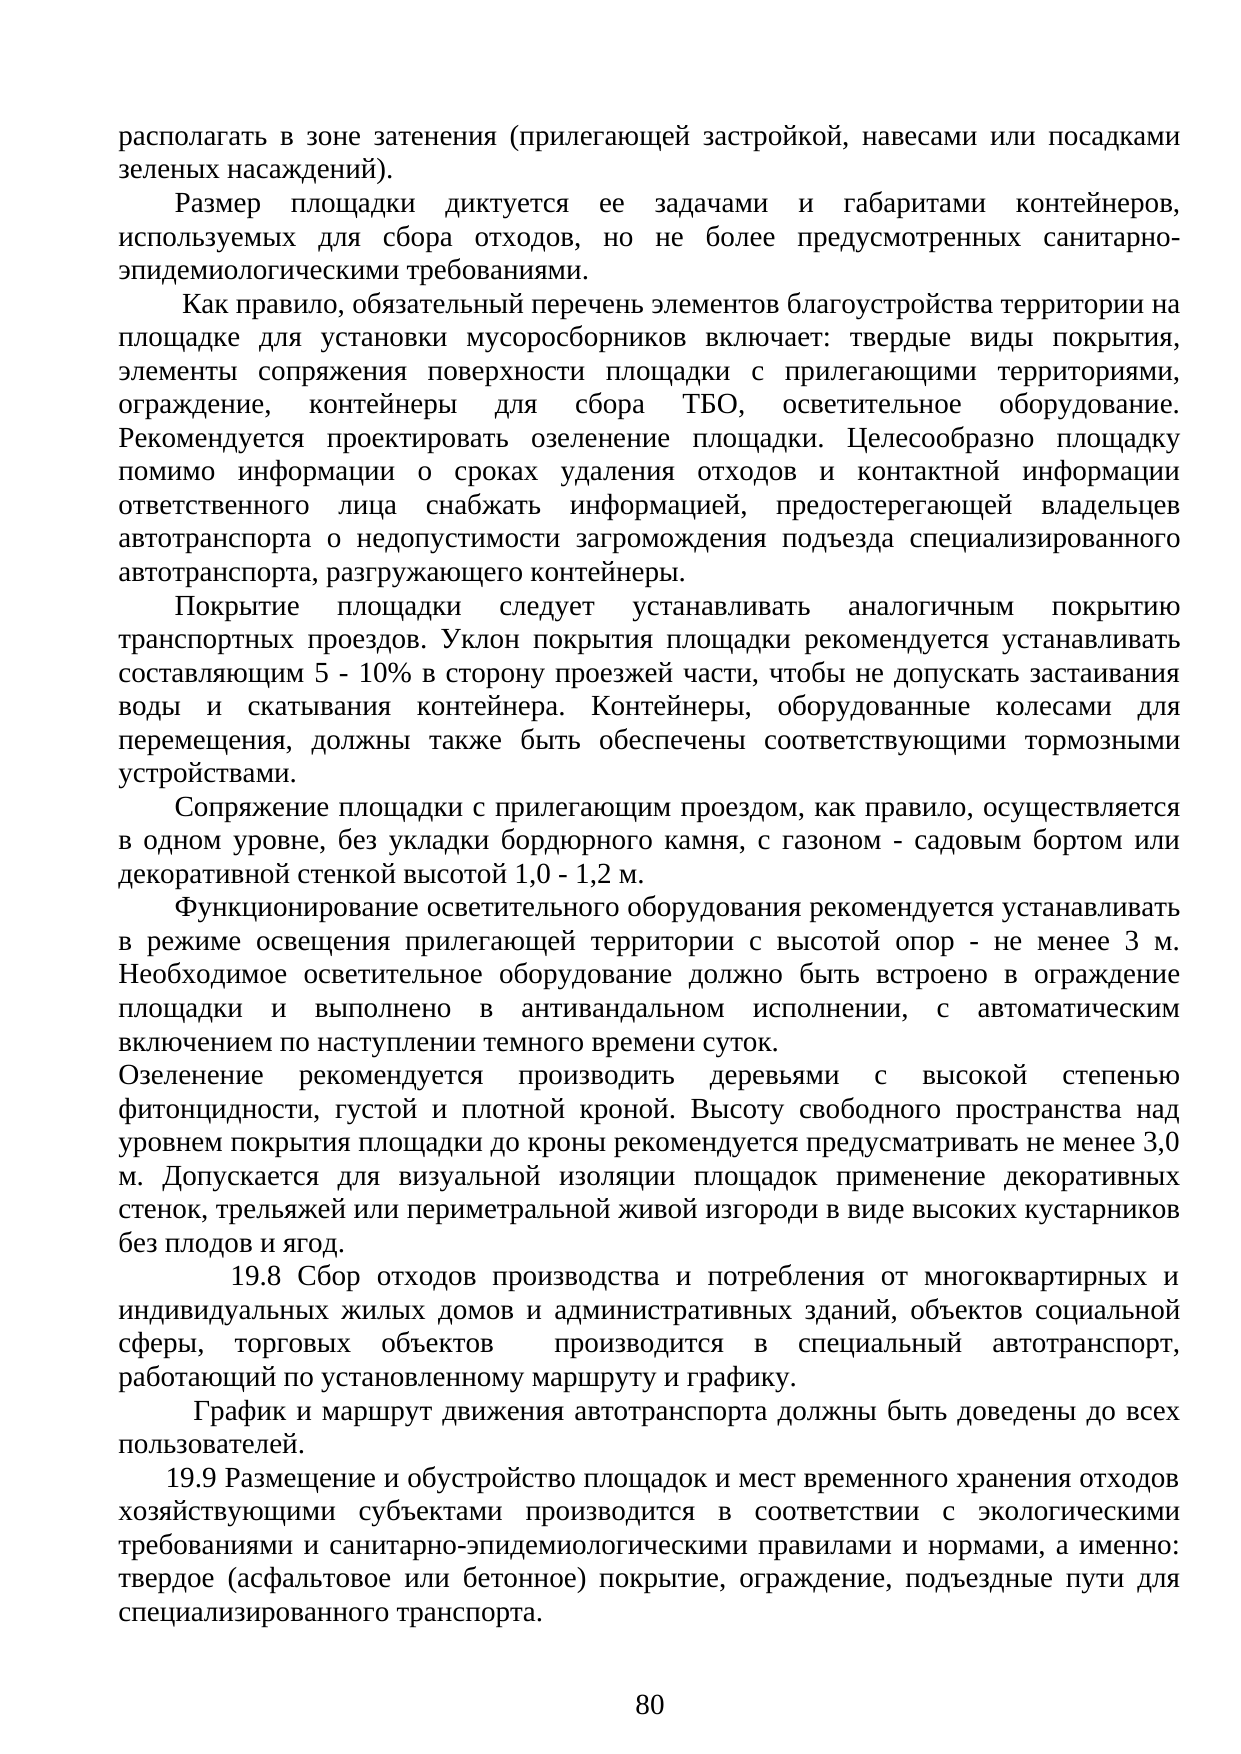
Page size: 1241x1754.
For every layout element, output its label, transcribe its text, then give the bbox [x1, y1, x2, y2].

text Озеленение рекомендуется производить деревьями с высокой степенью фитонцидности, густой и плотной кроной. Высоту свободного пространства над уровнем покрытия площадки до кроны рекомендуется предусматривать не менее 3,0 м. Допускается для визуальной изоляции площадок применение декоративных стенок, трельяжей или периметральной живой изгороди в виде высоких кустарников без плодов и ягод. [118, 1057, 1181, 1258]
text Сопряжение площадки с прилегающим проездом, как правило, осуществляется в одном уровне, без укладки бордюрного камня, с газоном - садовым бортом или декоративной стенкой высотой 1,0 - 1,2 м. [118, 789, 1181, 889]
text Покрытие площадки следует устанавливать аналогичным покрытию транспортных проездов. Уклон покрытия площадки рекомендуется устанавливать составляющим 5 - 10% в сторону проезжей части, чтобы не допускать застаивания воды и скатывания контейнера. Контейнеры, оборудованные колесами для перемещения, должны также быть обеспечены соответствующими тормозными устройствами. [118, 588, 1181, 789]
text 19.9 Размещение и обустройство площадок и мест временного хранения отходов хозяйствующими субъектами производится в соответствии с экологическими требованиями и санитарно-эпидемиологическими правилами и нормами, а именно: твердое (асфальтовое или бетонное) покрытие, ограждение, подъездные пути для специализированного транспорта. [118, 1460, 1181, 1627]
text График и маршрут движения автотранспорта должны быть доведены до всех пользователей. [118, 1393, 1181, 1460]
text Как правило, обязательный перечень элементов благоустройства территории на площадке для установки мусоросборников включает: твердые виды покрытия, элементы сопряжения поверхности площадки с прилегающими территориями, ограждение, контейнеры для сбора ТБО, осветительное оборудование. Рекомендуется проектировать озеленение площадки. Целесообразно площадку помимо информации о сроках удаления отходов и контактной информации ответственного лица снабжать информацией, предостерегающей владельцев автотранспорта о недопустимости загромождения подъезда специализированного автотранспорта, разгружающего контейнеры. [118, 286, 1181, 588]
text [118, 118, 1181, 185]
text 19.8 Сбор отходов производства и потребления от многоквартирных и индивидуальных жилых домов и административных зданий, объектов социальной сферы, торговых объектов производится в специальный автотранспорт, работающий по установленному маршруту и графику. [118, 1258, 1181, 1393]
text Размер площадки диктуется ее задачами и габаритами контейнеров, используемых для сбора отходов, но не более предусмотренных санитарно-эпидемиологическими требованиями. [118, 185, 1181, 286]
text Функционирование осветительного оборудования рекомендуется устанавливать в режиме освещения прилегающей территории с высотой опор - не менее 3 м. Необходимое осветительное оборудование должно быть встроено в ограждение площадки и выполнено в антивандальном исполнении, с автоматическим включением по наступлении темного времени суток. [118, 889, 1181, 1057]
